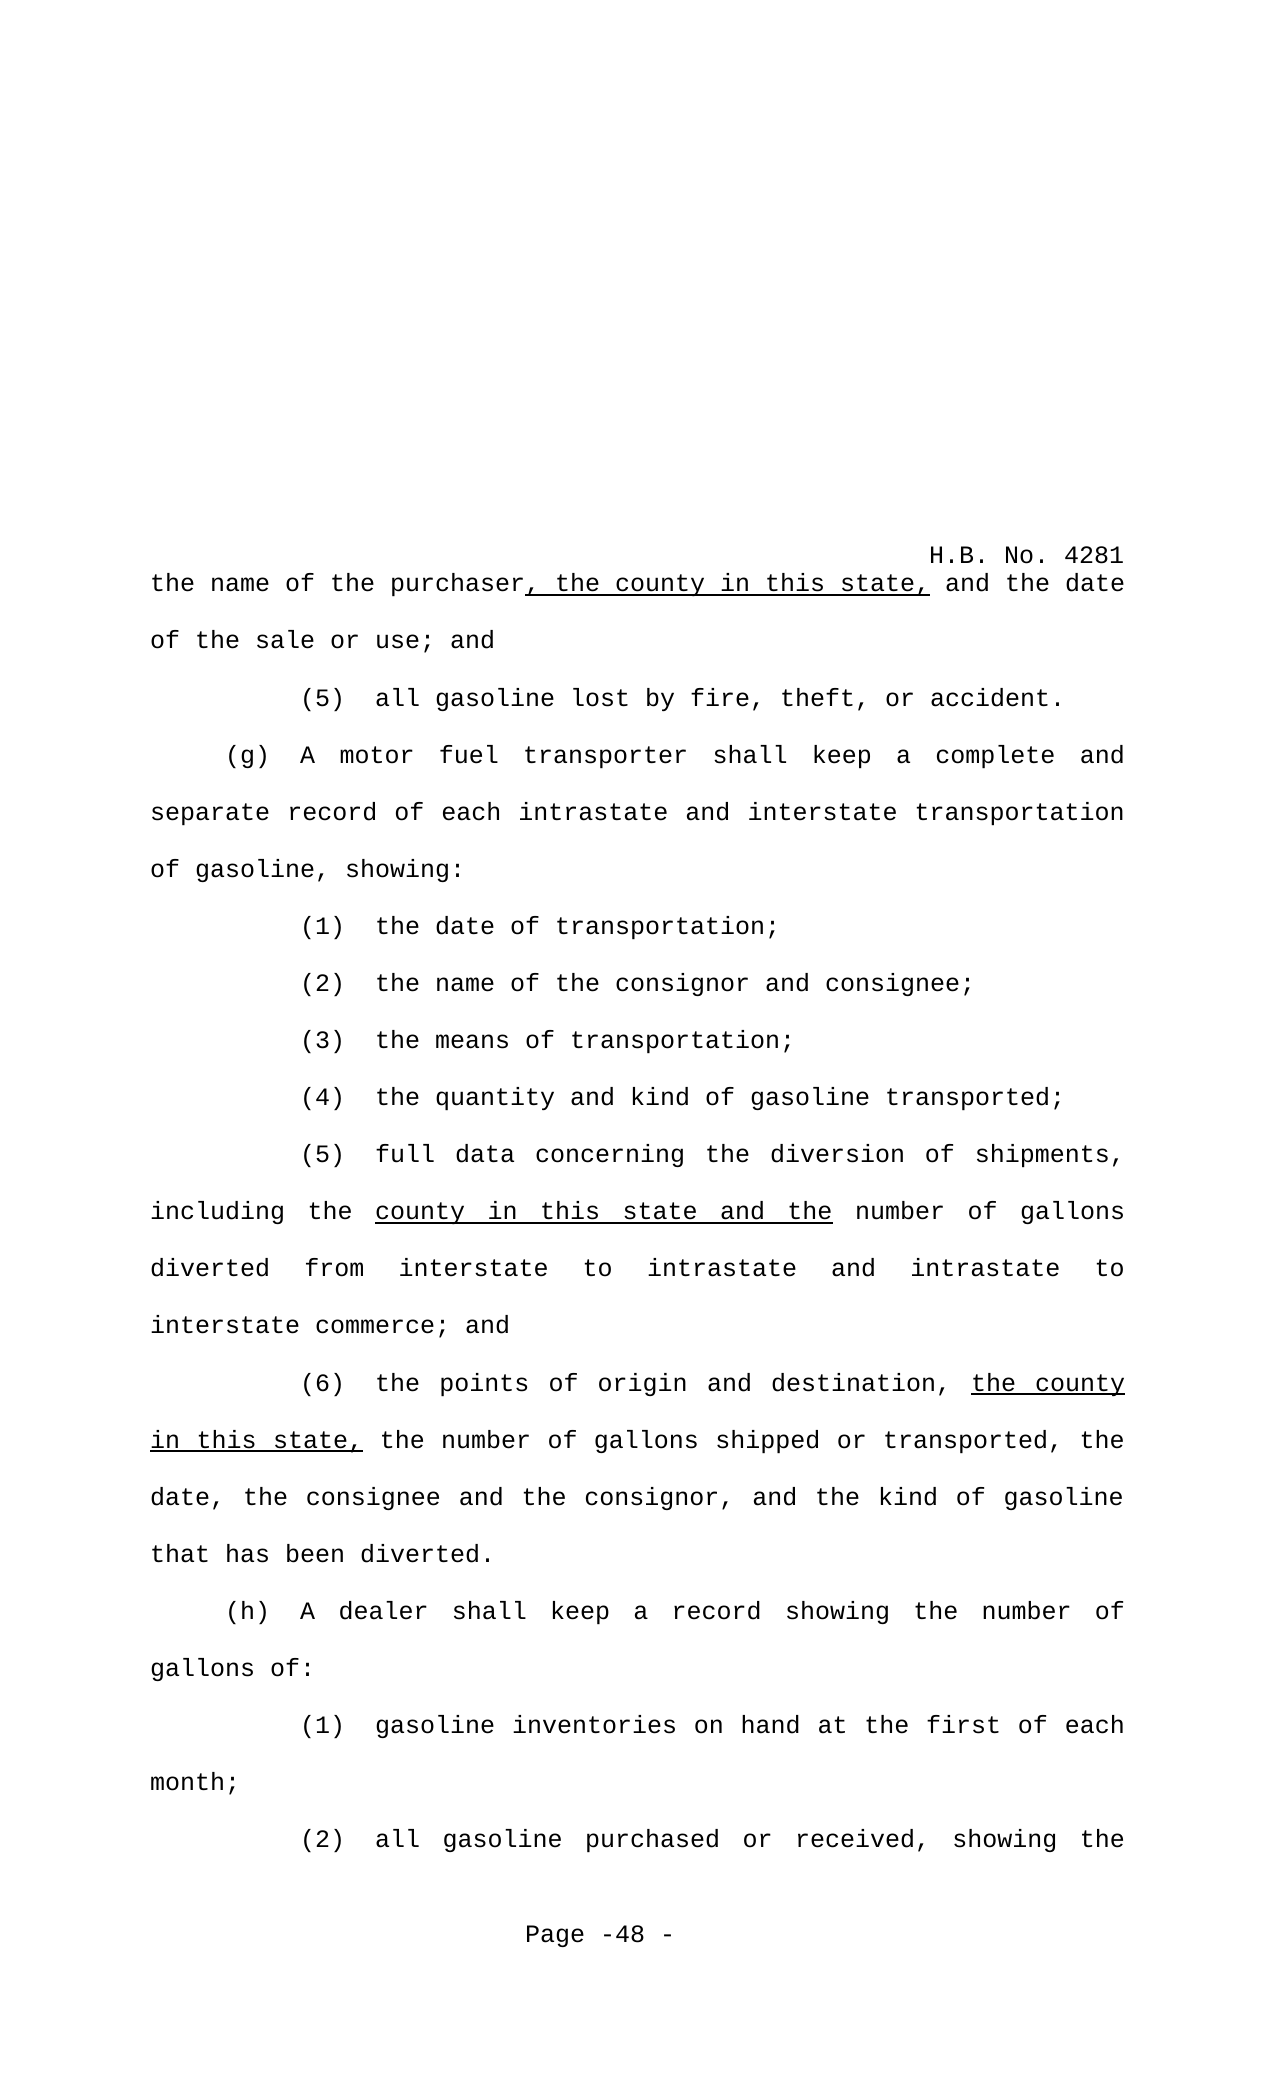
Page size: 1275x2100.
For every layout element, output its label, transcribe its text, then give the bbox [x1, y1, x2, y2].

text (h) A dealer shall keep a record showing the number of gallons of: [150, 1598, 1125, 1684]
text (5) full data concerning the diversion of shipments, including the county in this state and the number of gallons diverted from interstate to intrastate and intrastate to interstate commerce; and [150, 1142, 1125, 1341]
text (4) the quantity and kind of gasoline transported; [150, 1084, 1125, 1113]
text (g) A motor fuel transporter shall keep a complete and separate record of each intrastate and interstate transportation of gasoline, showing: [150, 742, 1125, 885]
text (2) the name of the consignor and consignee; [150, 970, 1125, 999]
text (1) the date of transportation; [150, 913, 1125, 942]
text (5) all gasoline lost by fire, theft, or accident. [150, 685, 1125, 713]
text (3) the means of transportation; [150, 1027, 1125, 1056]
text (6) the points of origin and destination, the county in this state, the number of gallons shipped or transported, the date, the consignee and the consignor, and the kind of gasoline that has been diverted. [150, 1370, 1125, 1570]
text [150, 571, 1125, 656]
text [150, 1827, 1125, 1855]
text (1) gasoline inventories on hand at the first of each month; [150, 1712, 1125, 1798]
